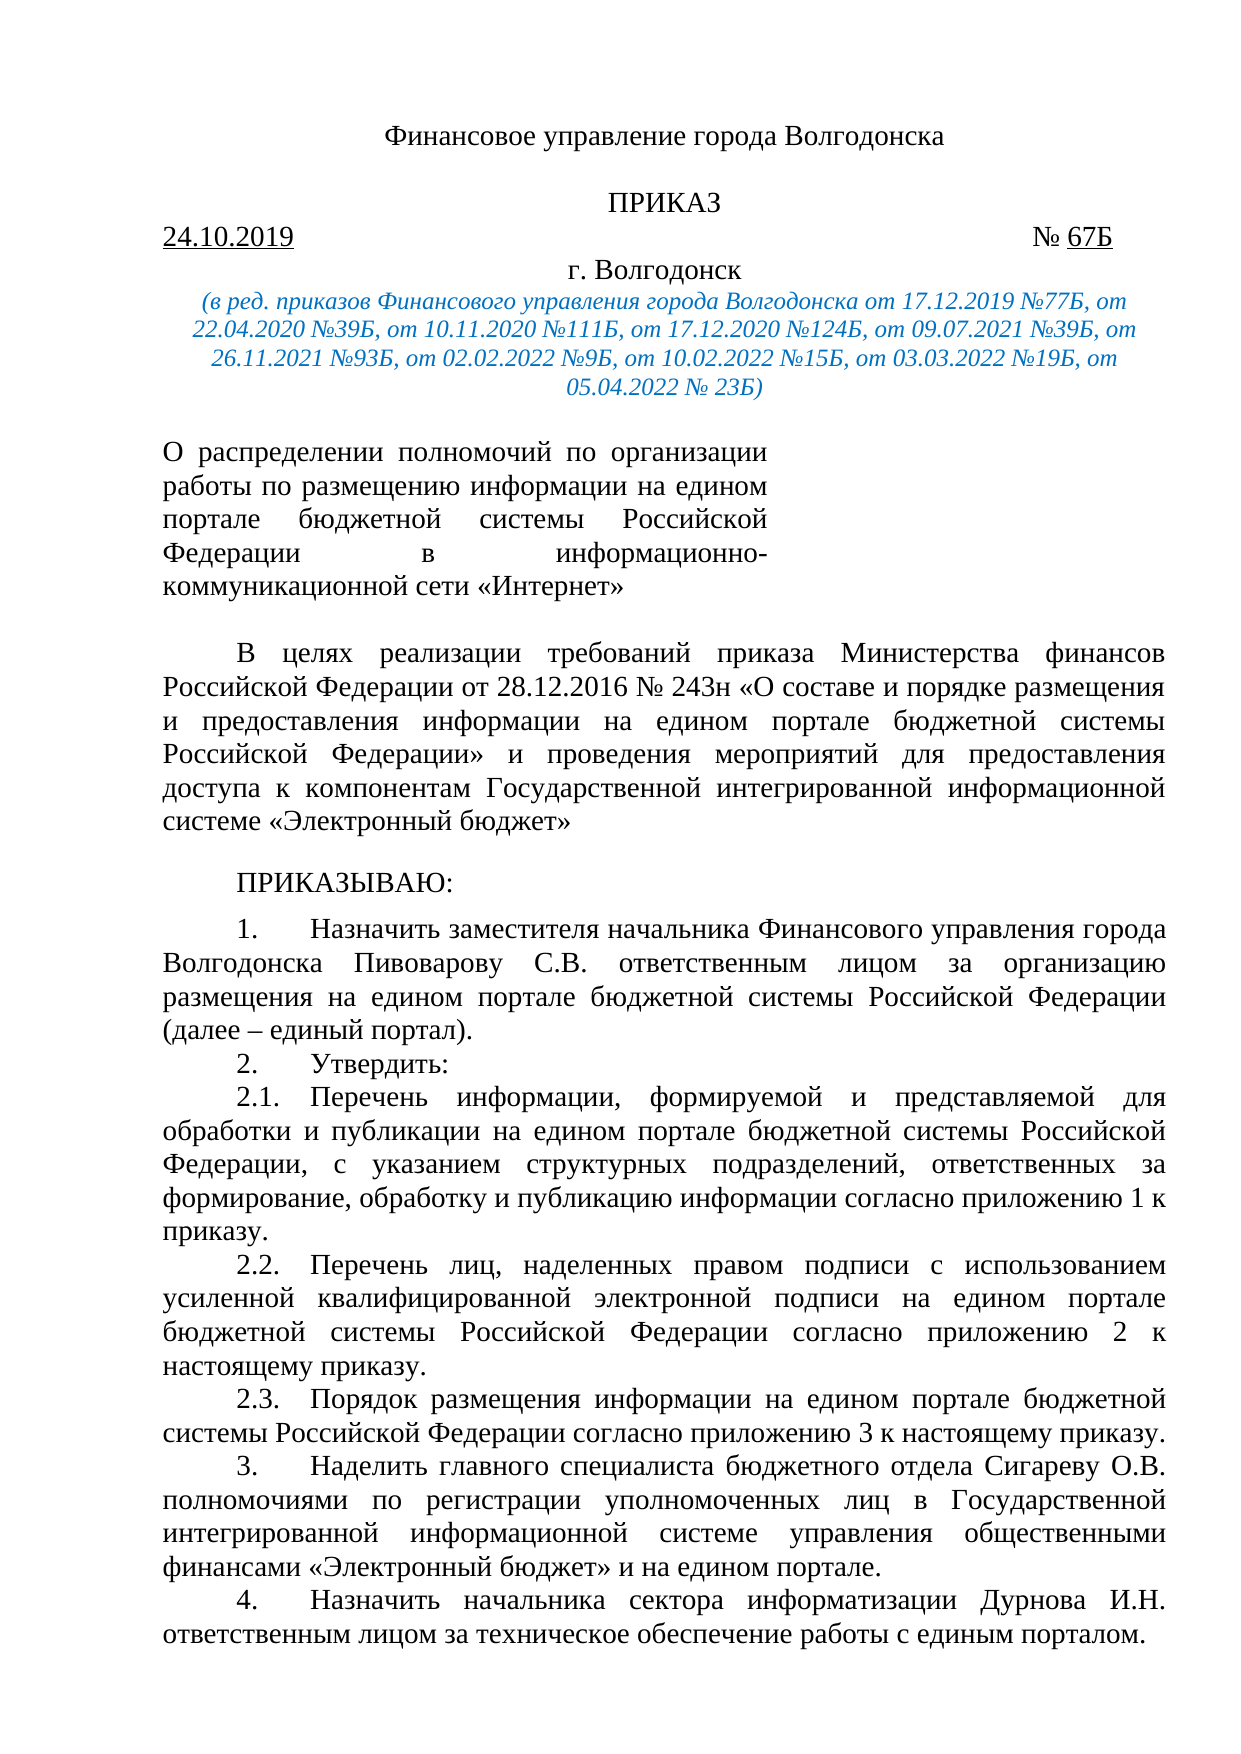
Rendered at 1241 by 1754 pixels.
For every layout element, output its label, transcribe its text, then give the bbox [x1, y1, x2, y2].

text 24.10.2019 № 67Б [162, 219, 1166, 252]
title (в ред. приказов Финансового управления города Волгодонска от 17.12.2019 №77Б, от 22.04.2020 №39Б, от 10.11.2020 №111Б, от 17.12.2020 №124Б, от 09.07.2021 №39Б, от 26.11.2021 №93Б, от 02.02.2022 №9Б, от 10.02.2022 №15Б, от 03.03.2022 №19Б, от 05.04.2022 № 23Б) [162, 286, 1166, 401]
text 2.3. Порядок размещения информации на едином портале бюджетной системы Российской Федерации согласно приложению 3 к настоящему приказу. [162, 1381, 1167, 1448]
title Финансовое управление города Волгодонска [162, 118, 1166, 152]
text В целях реализации требований приказа Министерства финансов Российской Федерации от 28.12.2016 № 243н «О составе и порядке размещения и предоставления информации на едином портале бюджетной системы Российской Федерации» и проведения мероприятий для предоставления доступа к компонентам Государственной интегрированной информационной системе «Электронный бюджет» [162, 636, 1166, 837]
text 2.1. Перечень информации, формируемой и представляемой для обработки и публикации на едином портале бюджетной системы Российской Федерации, с указанием структурных подразделений, ответственных за формирование, обработку и публикацию информации согласно приложению 1 к приказу. [162, 1079, 1167, 1247]
text ПРИКАЗЫВАЮ: [162, 866, 1166, 899]
text г. Волгодонск [457, 252, 1166, 286]
list Утвердить: [162, 1046, 1167, 1079]
text 2.2. Перечень лиц, наделенных правом подписи с использованием усиленной квалифицированной электронной подписи на едином портале бюджетной системы Российской Федерации согласно приложению 2 к настоящему приказу. [162, 1247, 1167, 1381]
list Назначить начальника сектора информатизации Дурнова И.Н. ответственным лицом за техническое обеспечение работы с единым порталом. [162, 1582, 1167, 1649]
list Назначить заместителя начальника Финансового управления города Волгодонска Пивоварову С.В. ответственным лицом за организацию размещения на едином портале бюджетной системы Российской Федерации (далее – единый портал). [162, 912, 1167, 1046]
list Наделить главного специалиста бюджетного отдела Сигареву О.В. полномочиями по регистрации уполномоченных лиц в Государственной интегрированной информационной системе управления общественными финансами «Электронный бюджет» и на едином портале. [162, 1448, 1167, 1582]
text О распределении полномочий по организации работы по размещению информации на едином портале бюджетной системы Российской Федерации в информационно-коммуникационной сети «Интернет» [162, 434, 768, 602]
text ПРИКАЗ [162, 185, 1166, 219]
